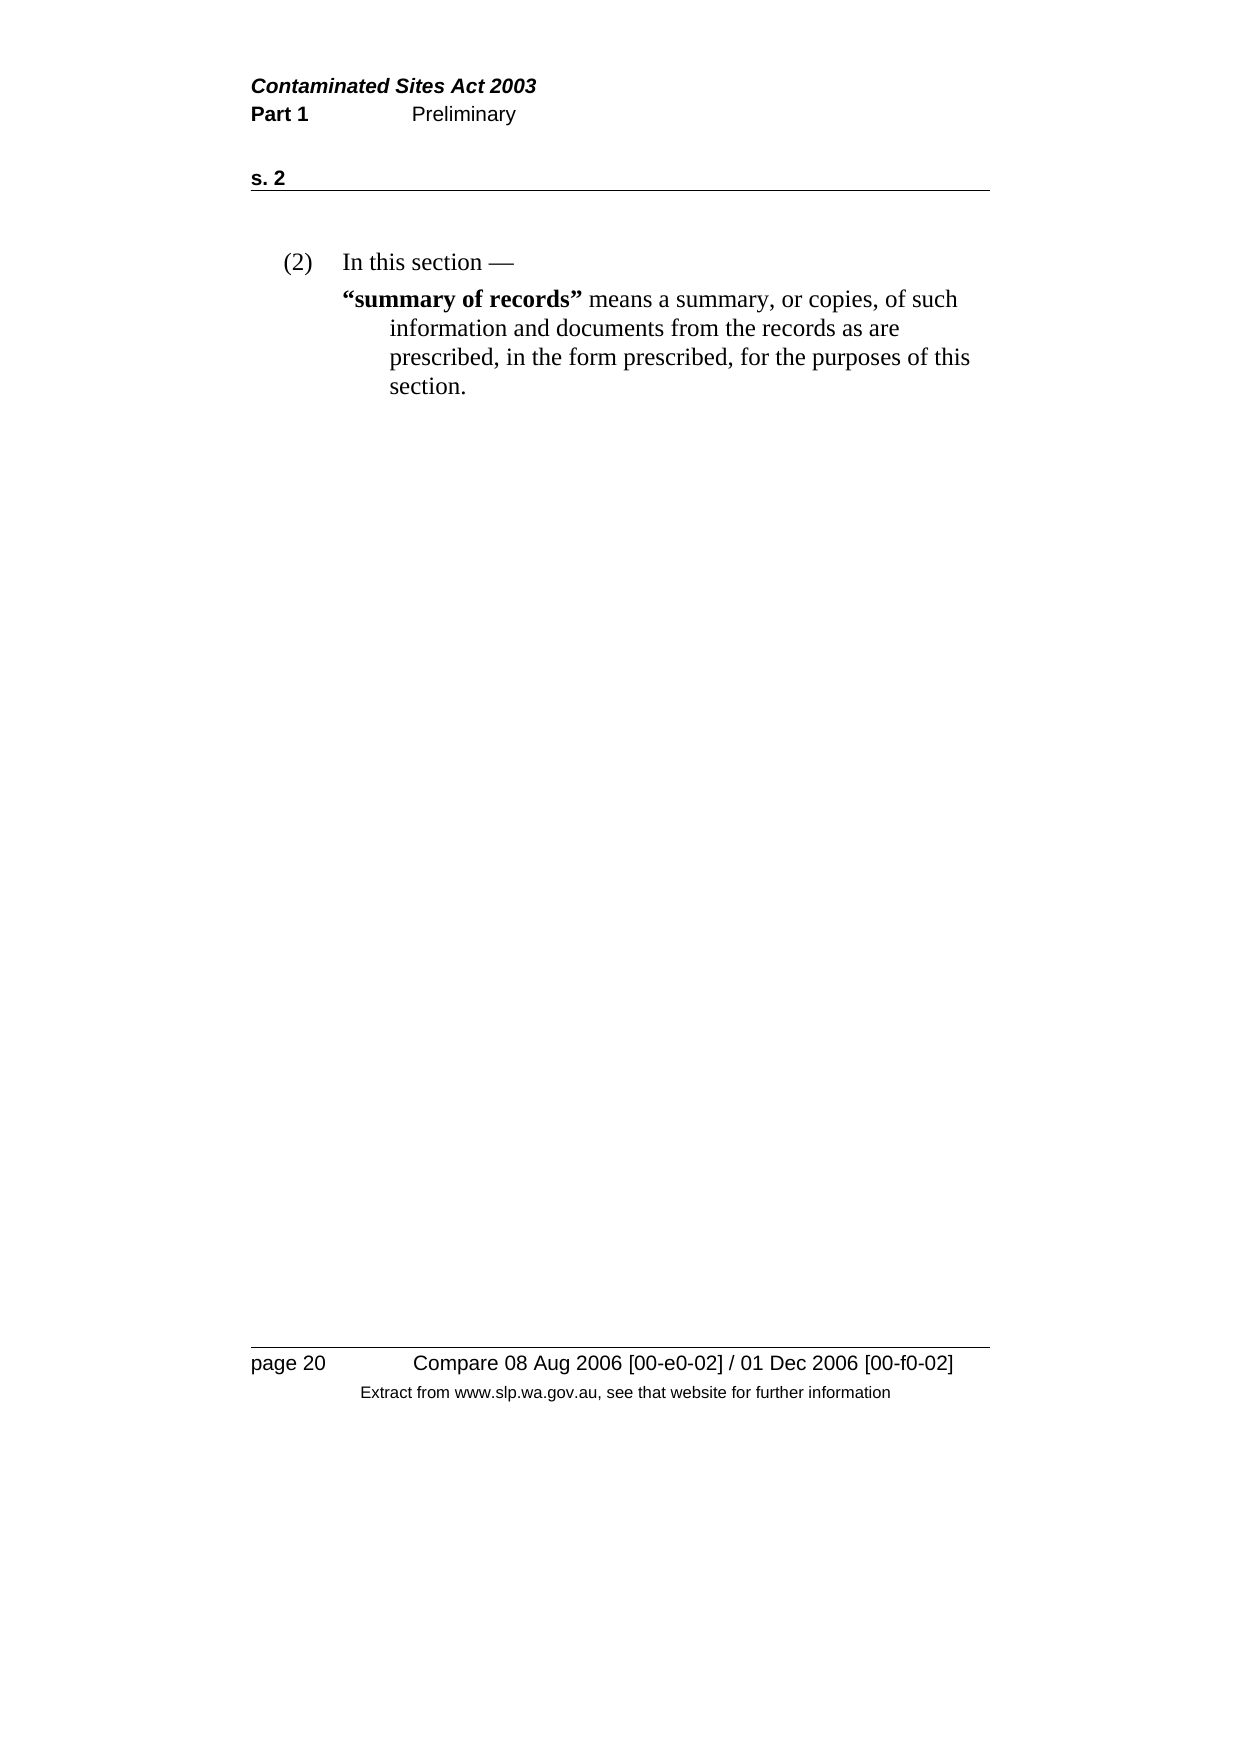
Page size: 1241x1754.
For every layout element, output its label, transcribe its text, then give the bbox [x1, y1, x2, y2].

text (2) In this section — [251, 247, 990, 276]
text “summary of records” means a summary, or copies, of such information and documents from the records as are prescribed, in the form prescribed, for the purposes of this section. [251, 284, 990, 399]
